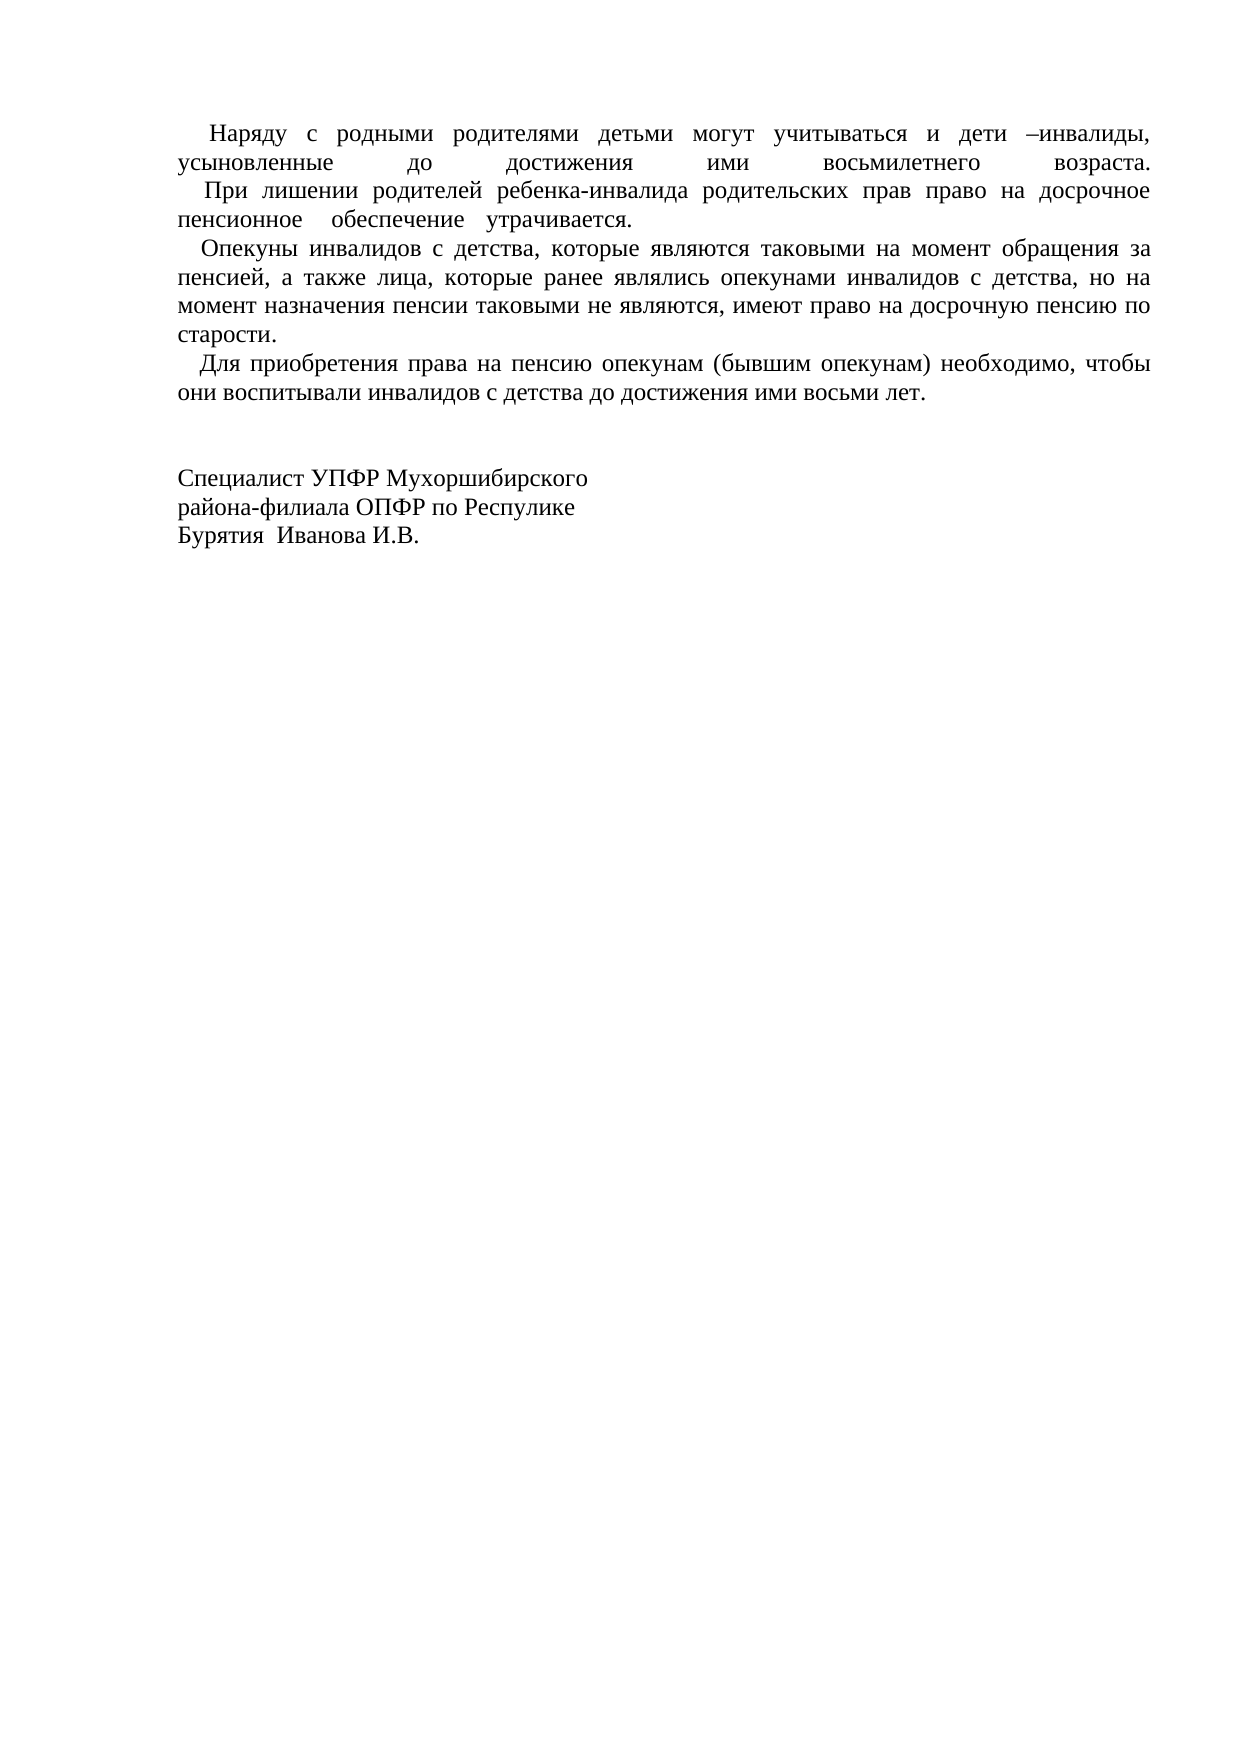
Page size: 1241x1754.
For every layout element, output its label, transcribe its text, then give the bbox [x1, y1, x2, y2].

text района-филиала ОПФР по Респулике [177, 492, 1152, 521]
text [177, 118, 1152, 406]
text Специалист УПФР Мухоршибирского [177, 463, 1152, 492]
text Бурятия Иванова И.В. [177, 521, 1152, 549]
